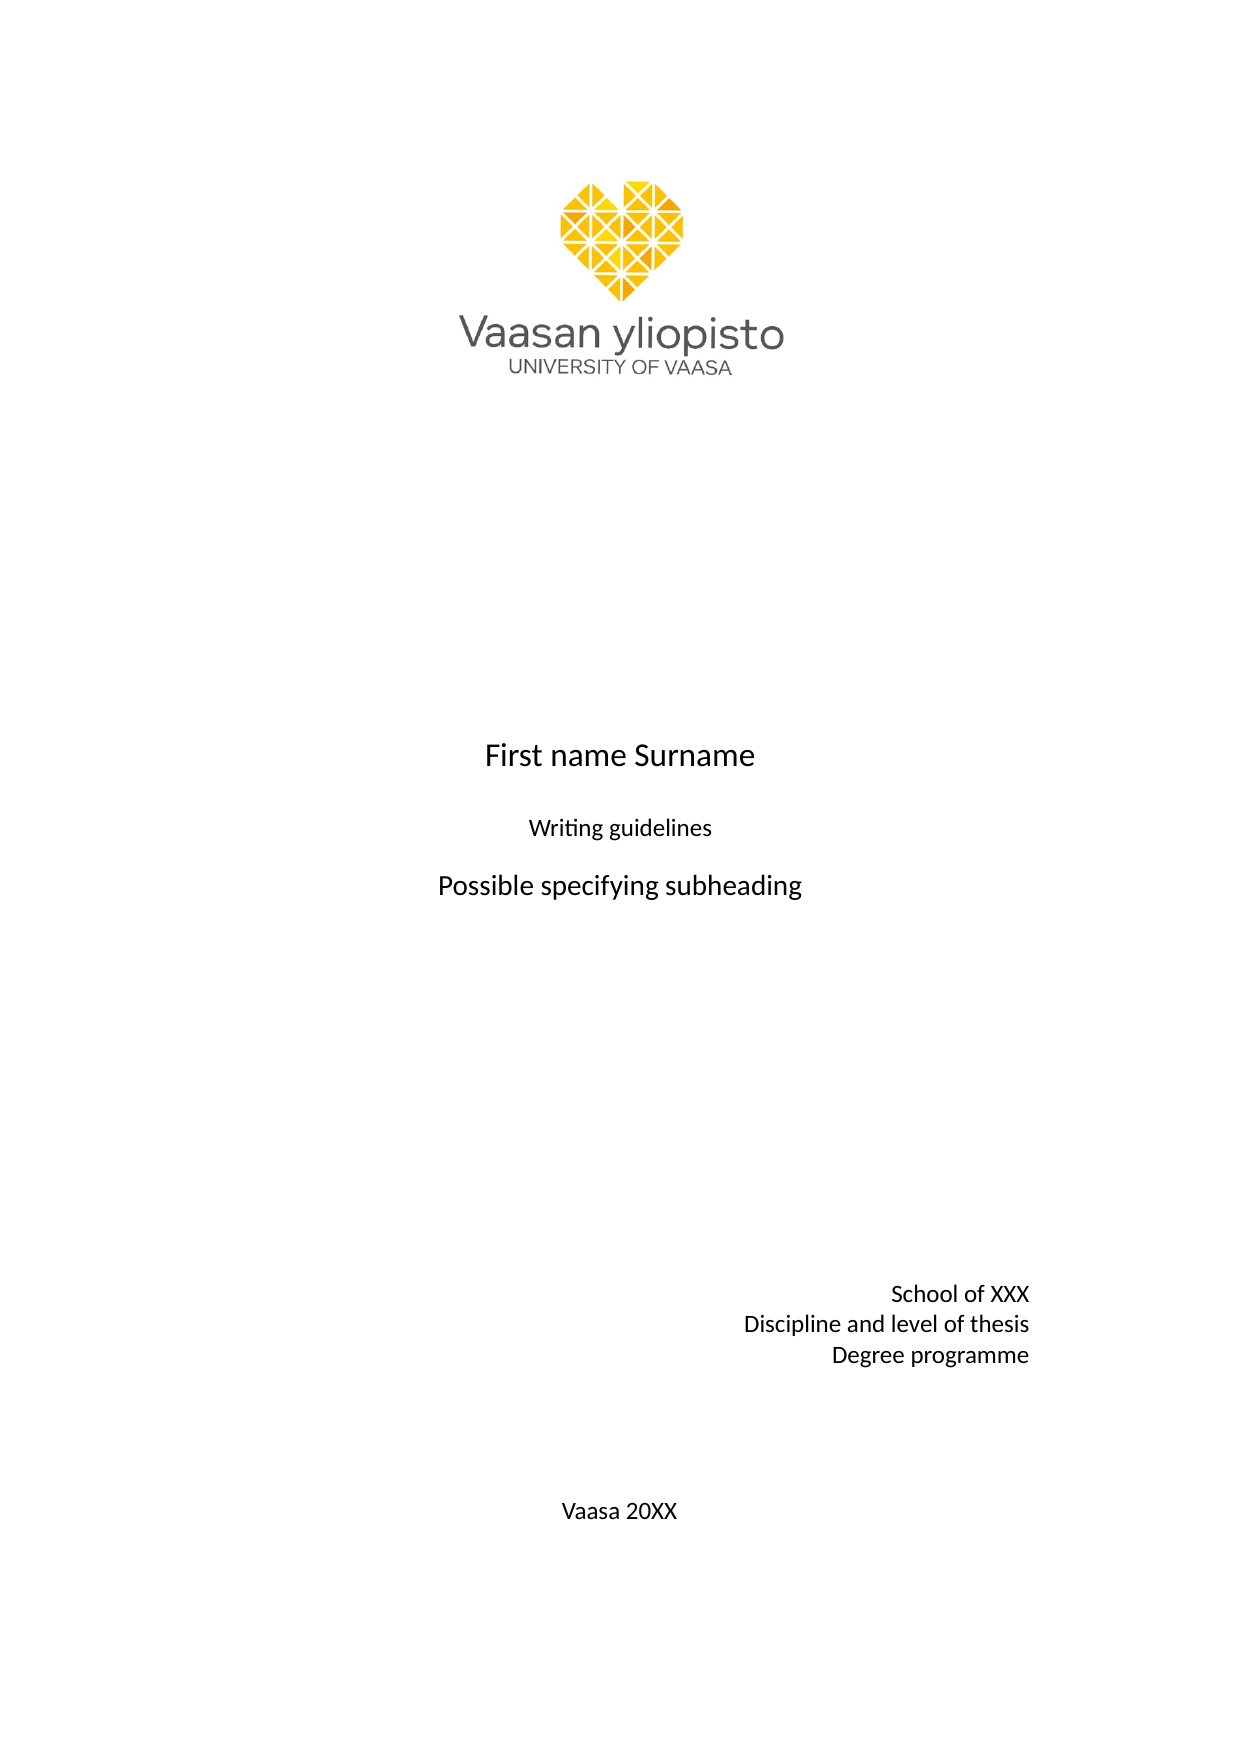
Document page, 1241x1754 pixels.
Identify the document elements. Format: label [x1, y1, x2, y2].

picture [0, 2, 1236, 649]
